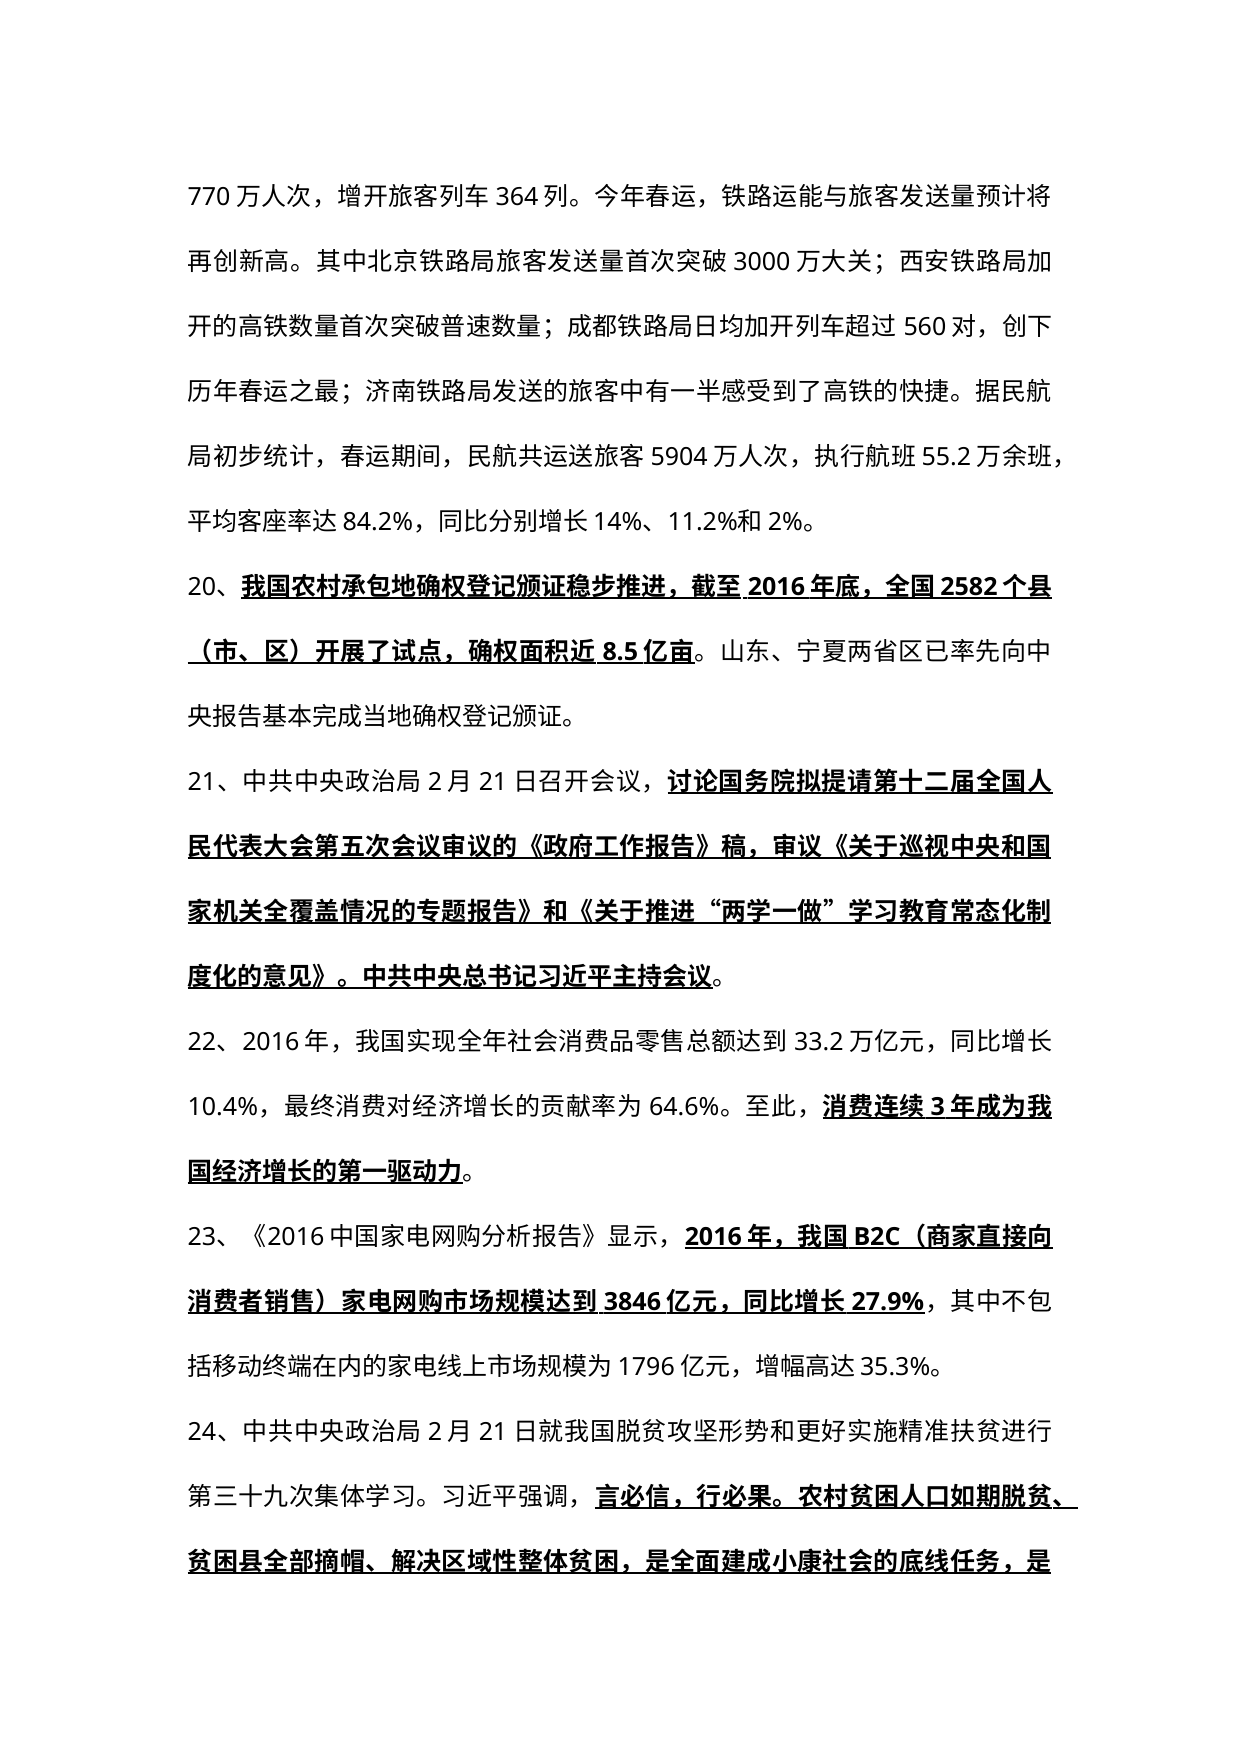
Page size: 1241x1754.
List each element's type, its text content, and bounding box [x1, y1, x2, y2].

text 23、《2016中国家电网购分析报告》显示，2016年，我国B2C（商家直接向消费者销售）家电网购市场规模达到3846亿元，同比增长27.9%，其中不包括移动终端在内的家电线上市场规模为1796亿元，增幅高达35.3%。 [187, 1202, 1053, 1397]
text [187, 162, 1053, 552]
text 22、2016年，我国实现全年社会消费品零售总额达到33.2万亿元，同比增长10.4%，最终消费对经济增长的贡献率为64.6%。至此，消费连续3年成为我国经济增长的第一驱动力。 [187, 1007, 1053, 1202]
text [187, 1397, 1053, 1592]
text 20、我国农村承包地确权登记颁证稳步推进，截至2016年底，全国2582个县（市、区）开展了试点，确权面积近8.5亿亩。山东、宁夏两省区已率先向中央报告基本完成当地确权登记颁证。 [187, 552, 1053, 747]
text 21、中共中央政治局2月21日召开会议，讨论国务院拟提请第十二届全国人民代表大会第五次会议审议的《政府工作报告》稿，审议《关于巡视中央和国家机关全覆盖情况的专题报告》和《关于推进“两学一做”学习教育常态化制度化的意见》。中共中央总书记习近平主持会议。 [187, 747, 1053, 1007]
